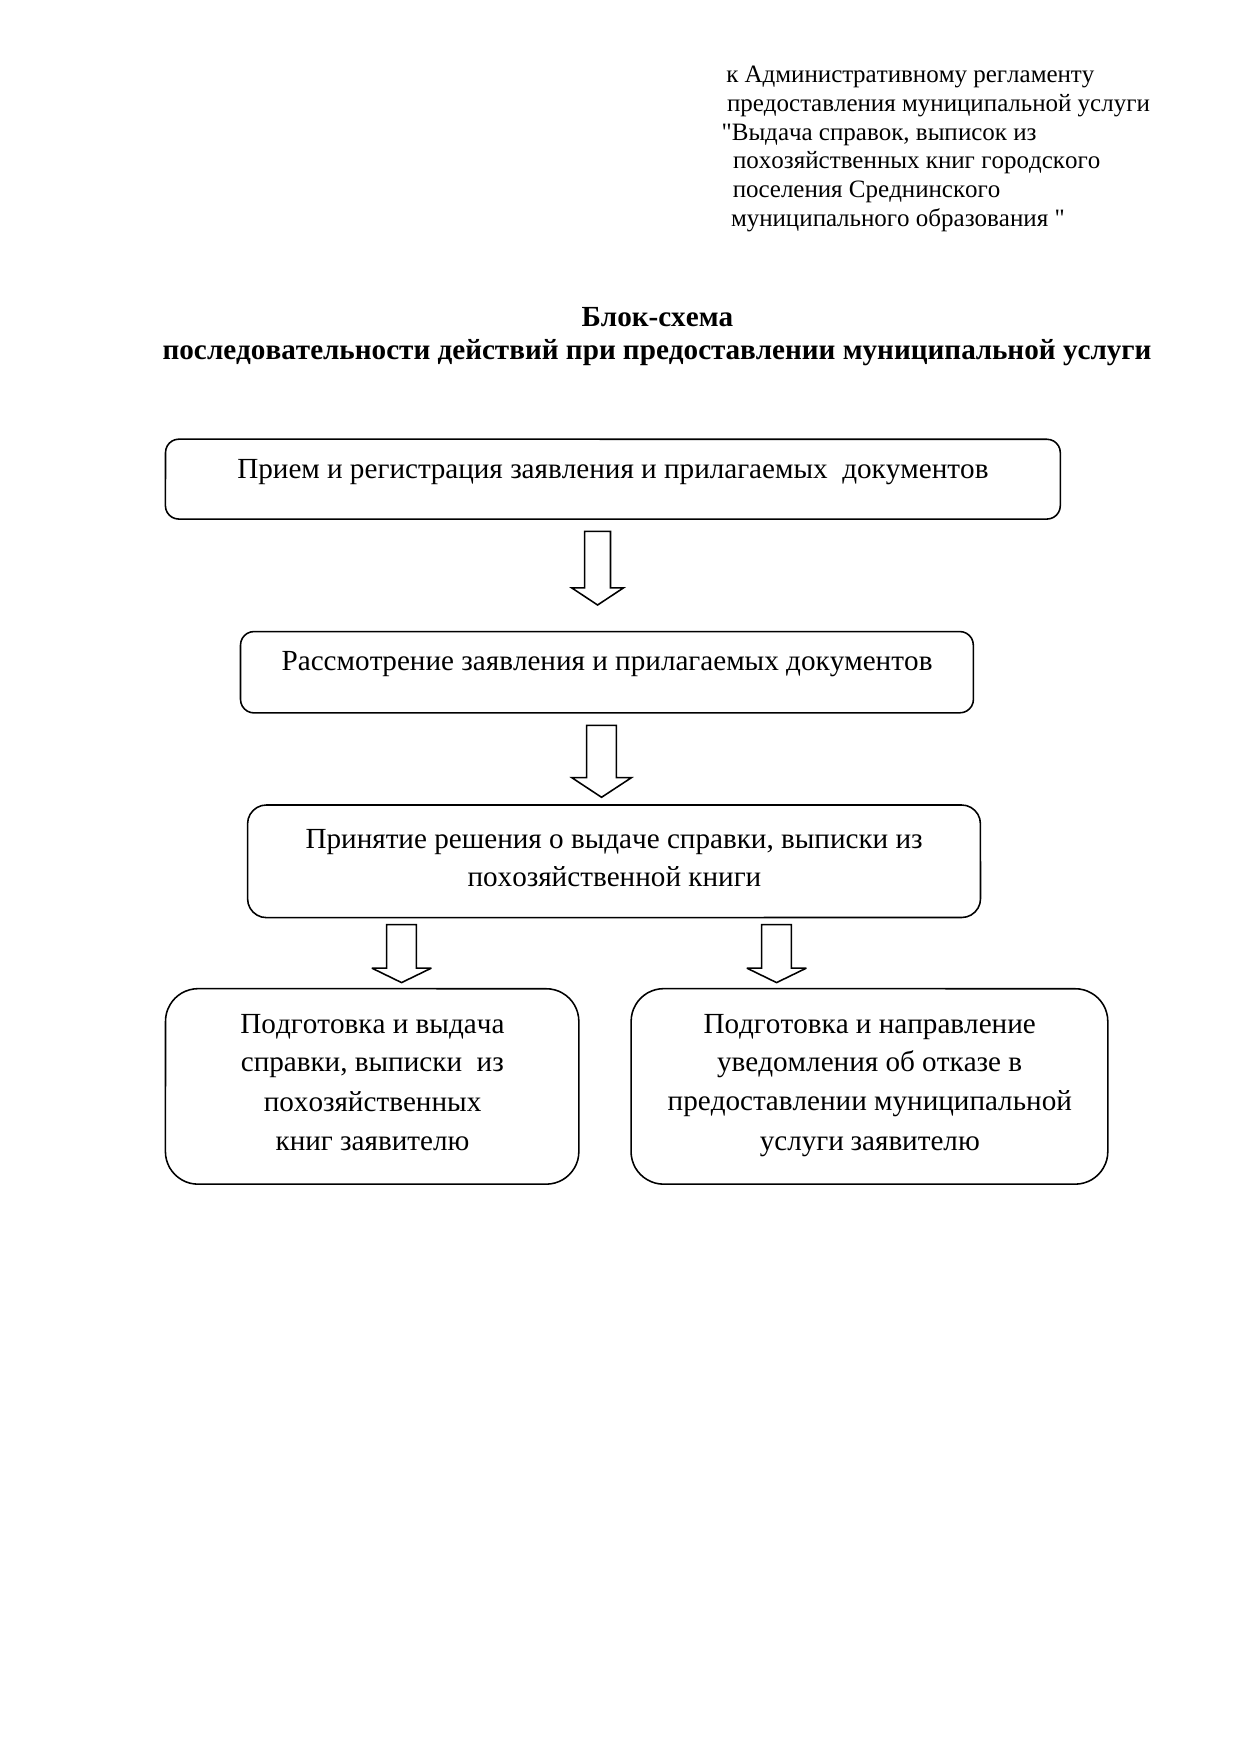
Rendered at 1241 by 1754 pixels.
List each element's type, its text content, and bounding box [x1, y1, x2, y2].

text предоставления муниципальной услуги [148, 88, 1167, 117]
text муниципального образования " [148, 203, 1167, 232]
text Блок-схема [148, 299, 1167, 332]
text последовательности действий при предоставлении муниципальной услуги [148, 332, 1167, 366]
text похозяйственных книг городского [148, 145, 1167, 174]
text "Выдача справок, выписок из [148, 117, 1167, 145]
text к Административному регламенту [148, 59, 1167, 88]
text поселения Среднинского [148, 174, 1167, 203]
